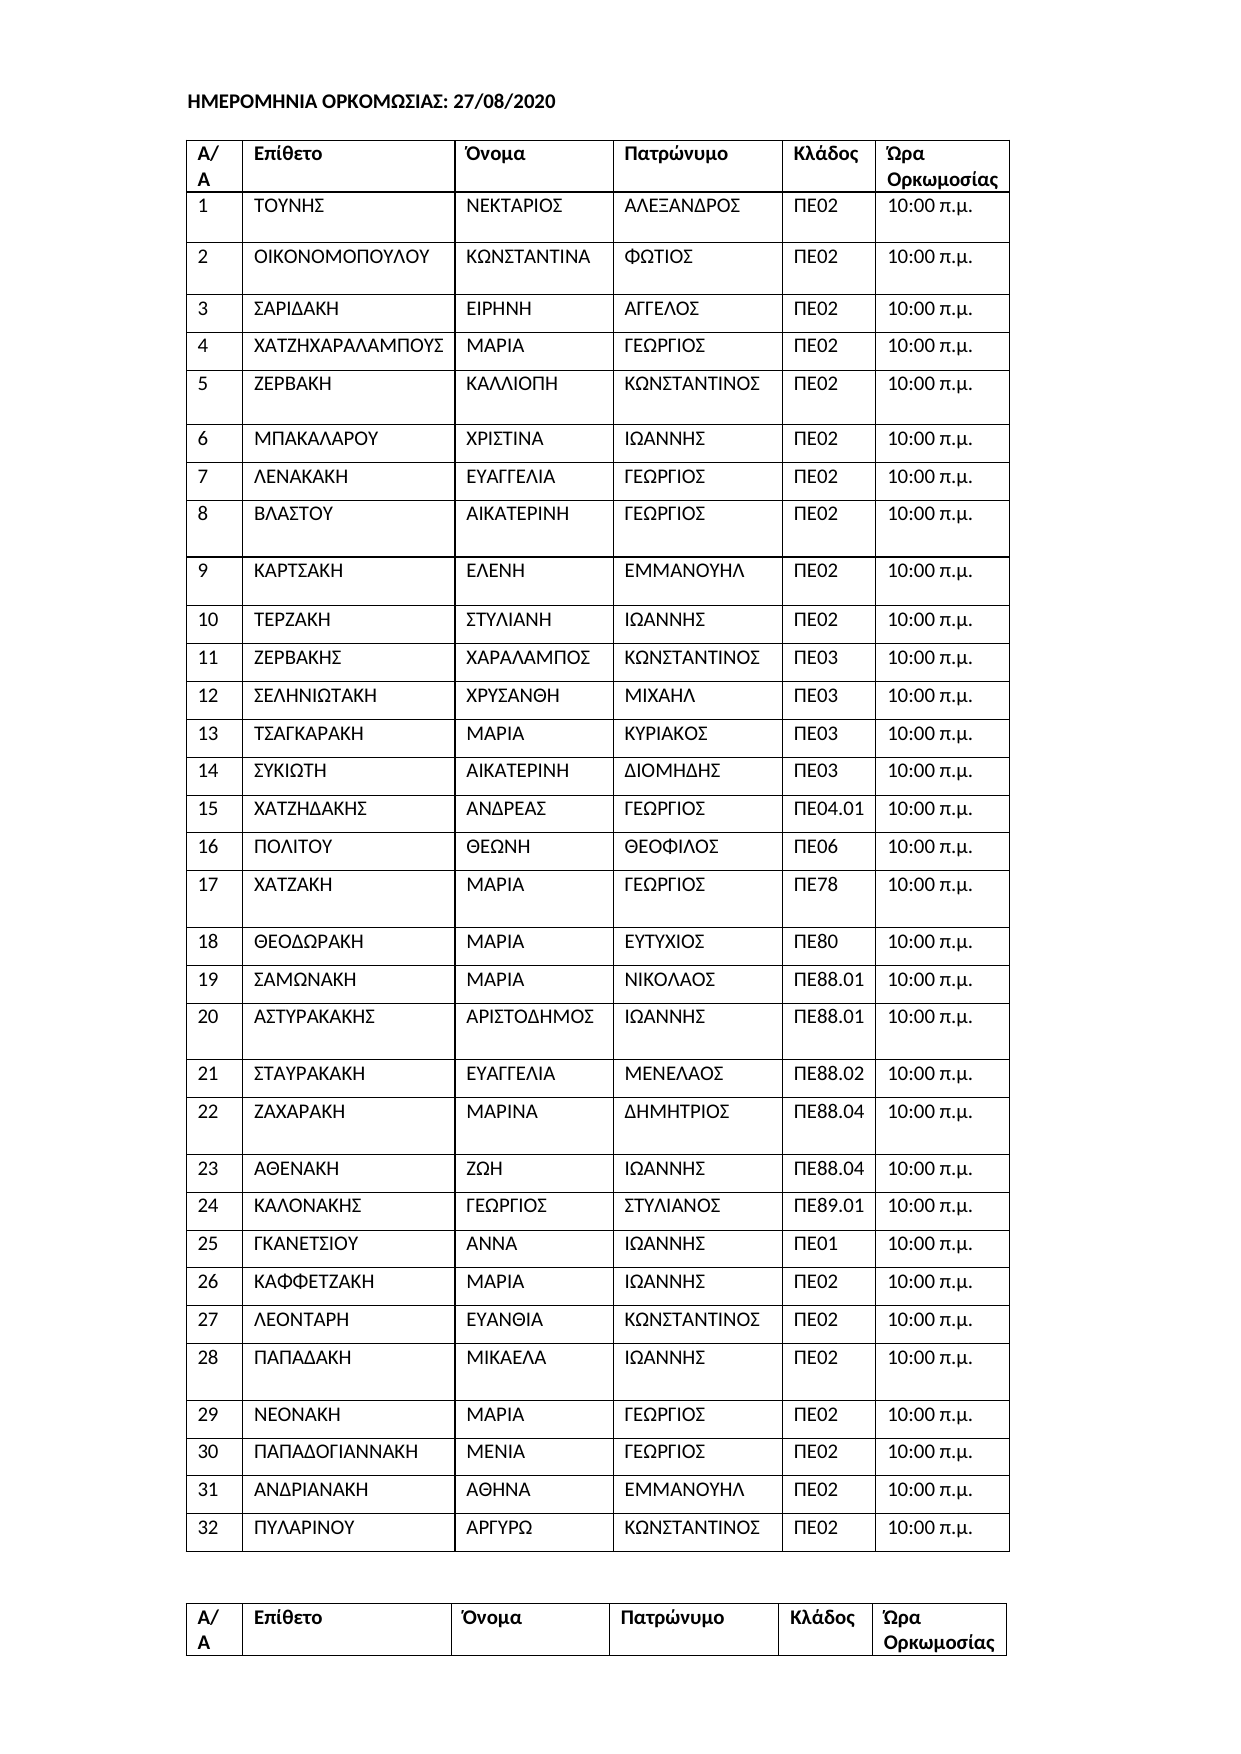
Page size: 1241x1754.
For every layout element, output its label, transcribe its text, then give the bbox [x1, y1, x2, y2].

table_cell ΠΕ02 [783, 371, 875, 424]
table_cell 29 [187, 1401, 242, 1437]
table_cell 10:00 π.μ. [876, 1155, 1009, 1192]
table_cell 10:00 π.μ. [876, 1439, 1009, 1475]
table_cell ΓΕΩΡΓΙΟΣ [614, 1401, 782, 1437]
table_cell 10:00 π.μ. [876, 928, 1009, 965]
table_cell 10:00 π.μ. [876, 193, 1009, 242]
table_header Όνομα [452, 1604, 609, 1655]
table_cell 9 [187, 558, 242, 605]
table_cell ΚΥΡΙΑΚΟΣ [614, 720, 782, 757]
table_cell 15 [187, 796, 242, 832]
table_cell ΧΡΥΣΑΝΘΗ [456, 682, 613, 719]
table_cell ΝΙΚΟΛΑΟΣ [614, 966, 782, 1002]
table_cell ΒΛΑΣΤΟΥ [243, 501, 454, 556]
table_cell ΠΑΠΑΔΑΚΗ [243, 1344, 454, 1400]
table_cell ΠΟΛΙΤΟΥ [243, 833, 454, 870]
table_cell ΦΩΤΙΟΣ [614, 243, 782, 294]
table_header Κλάδος [779, 1604, 872, 1655]
table_cell ΓΕΩΡΓΙΟΣ [614, 333, 782, 369]
table_cell ΙΩΑΝΝΗΣ [614, 1004, 782, 1059]
table_cell ΕΛΕΝΗ [456, 558, 613, 605]
table_cell 11 [187, 644, 242, 681]
table_cell ΙΩΑΝΝΗΣ [614, 425, 782, 462]
table_header Α/Α [187, 141, 242, 191]
table_cell ΑΛΕΞΑΝΔΡΟΣ [614, 193, 782, 242]
table_cell ΚΩΝΣΤΑΝΤΙΝΟΣ [614, 371, 782, 424]
table_cell ΑΝΝΑ [456, 1231, 613, 1267]
table_cell ΓΕΩΡΓΙΟΣ [614, 1439, 782, 1475]
table_cell 10:00 π.μ. [876, 1231, 1009, 1267]
table_cell ΚΩΝΣΤΑΝΤΙΝΟΣ [614, 1514, 782, 1551]
table_cell ΠΕ03 [783, 720, 875, 757]
table_cell 10:00 π.μ. [876, 1514, 1009, 1551]
table_cell ΚΩΝΣΤΑΝΤΙΝΑ [456, 243, 613, 294]
table_cell 10:00 π.μ. [876, 606, 1009, 643]
table_cell ΠΕ02 [783, 558, 875, 605]
table_cell 10:00 π.μ. [876, 871, 1009, 927]
table_header Ώρα Ορκωμοσίας [876, 141, 1009, 191]
table_cell ΧΑΤΖΗΔΑΚΗΣ [243, 796, 454, 832]
table_cell ΠΕ03 [783, 644, 875, 681]
table_cell ΠΕ02 [783, 333, 875, 369]
table_cell ΘΕΟΔΩΡΑΚΗ [243, 928, 454, 965]
table_cell 1 [187, 193, 242, 242]
table_cell 18 [187, 928, 242, 965]
table_cell ΕΥΑΓΓΕΛΙΑ [456, 463, 613, 499]
table_cell ΓΚΑΝΕΤΣΙΟΥ [243, 1231, 454, 1267]
table_header Πατρώνυμο [610, 1604, 778, 1655]
table_cell ΜΑΡΙΑ [456, 1268, 613, 1305]
table_cell 28 [187, 1344, 242, 1400]
table_cell ΠΕ02 [783, 1439, 875, 1475]
table_cell 10:00 π.μ. [876, 1098, 1009, 1154]
table_cell 10:00 π.μ. [876, 1004, 1009, 1059]
table_cell 14 [187, 758, 242, 794]
table_cell 7 [187, 463, 242, 499]
table_cell ΠΕ02 [783, 1268, 875, 1305]
table_cell ΠΕ03 [783, 758, 875, 794]
table_cell 10:00 π.μ. [876, 295, 1009, 332]
table_cell ΠΕ03 [783, 682, 875, 719]
table_cell 10:00 π.μ. [876, 463, 1009, 499]
table_cell ΠΕ02 [783, 1401, 875, 1437]
table_cell 10:00 π.μ. [876, 682, 1009, 719]
table_header Ώρα Ορκωμοσίας [873, 1604, 1006, 1655]
table_cell ΑΡΙΣΤΟΔΗΜΟΣ [456, 1004, 613, 1059]
table_cell ΠΕ88.02 [783, 1060, 875, 1097]
table_cell ΠΕ01 [783, 1231, 875, 1267]
table_cell 12 [187, 682, 242, 719]
table_cell ΠΕ02 [783, 1344, 875, 1400]
table_header Επίθετο [243, 141, 454, 191]
table_header Κλάδος [783, 141, 875, 191]
table_cell ΕΙΡΗΝΗ [456, 295, 613, 332]
table_cell ΠΕ02 [783, 501, 875, 556]
table_cell 31 [187, 1476, 242, 1513]
table_cell 24 [187, 1193, 242, 1229]
table_cell ΠΕ02 [783, 243, 875, 294]
table_cell ΠΕ88.04 [783, 1098, 875, 1154]
table_cell 32 [187, 1514, 242, 1551]
table_cell ΖΩΗ [456, 1155, 613, 1192]
table_cell ΜΙΧΑΗΛ [614, 682, 782, 719]
table_cell ΖΕΡΒΑΚΗΣ [243, 644, 454, 681]
table_cell 10:00 π.μ. [876, 1306, 1009, 1343]
table_cell 16 [187, 833, 242, 870]
table_cell ΑΝΔΡΙΑΝΑΚΗ [243, 1476, 454, 1513]
table_cell ΠΕ06 [783, 833, 875, 870]
table_cell ΟΙΚΟΝΟΜΟΠΟΥΛΟΥ [243, 243, 454, 294]
table_cell ΓΕΩΡΓΙΟΣ [614, 463, 782, 499]
text ΗΜΕΡΟΜΗΝΙΑ ΟΡΚΟΜΩΣΙΑΣ: 27/08/2020 [187, 89, 1053, 114]
table_cell ΑΘΗΝΑ [456, 1476, 613, 1513]
table_cell ΕΥΤΥΧΙΟΣ [614, 928, 782, 965]
table_cell 10:00 π.μ. [876, 425, 1009, 462]
table_cell 10:00 π.μ. [876, 833, 1009, 870]
table_cell 10:00 π.μ. [876, 796, 1009, 832]
table_cell ΣΕΛΗΝΙΩΤΑΚΗ [243, 682, 454, 719]
table_cell 10:00 π.μ. [876, 558, 1009, 605]
table_cell ΛΕΟΝΤΑΡΗ [243, 1306, 454, 1343]
table_cell ΝΕΚΤΑΡΙΟΣ [456, 193, 613, 242]
table_cell ΠΕ02 [783, 606, 875, 643]
table_cell ΖΑΧΑΡΑΚΗ [243, 1098, 454, 1154]
table_cell 10:00 π.μ. [876, 1268, 1009, 1305]
table_cell ΙΩΑΝΝΗΣ [614, 1231, 782, 1267]
table_cell ΧΑΡΑΛΑΜΠΟΣ [456, 644, 613, 681]
table_cell ΑΝΔΡΕΑΣ [456, 796, 613, 832]
table_cell ΕΜΜΑΝΟΥΗΛ [614, 558, 782, 605]
table_cell ΜΕΝΙΑ [456, 1439, 613, 1475]
table_cell 30 [187, 1439, 242, 1475]
table_cell ΠΕ02 [783, 1306, 875, 1343]
table_cell 10:00 π.μ. [876, 758, 1009, 794]
table_cell ΑΙΚΑΤΕΡΙΝΗ [456, 501, 613, 556]
table_cell ΓΕΩΡΓΙΟΣ [614, 796, 782, 832]
table_cell ΚΑΛΛΙΟΠΗ [456, 371, 613, 424]
table_cell ΑΓΓΕΛΟΣ [614, 295, 782, 332]
table_cell 10:00 π.μ. [876, 644, 1009, 681]
table_cell ΣΤΑΥΡΑΚΑΚΗ [243, 1060, 454, 1097]
table_cell ΜΠΑΚΑΛΑΡΟΥ [243, 425, 454, 462]
table_cell 8 [187, 501, 242, 556]
table_cell ΠΕ80 [783, 928, 875, 965]
table_cell ΠΑΠΑΔΟΓΙΑΝΝΑΚΗ [243, 1439, 454, 1475]
table_cell 10:00 π.μ. [876, 1060, 1009, 1097]
table_cell ΤΕΡΖΑΚΗ [243, 606, 454, 643]
table_cell ΜΑΡΙΑ [456, 966, 613, 1002]
table_cell ΘΕΟΦΙΛΟΣ [614, 833, 782, 870]
table_cell ΧΡΙΣΤΙΝΑ [456, 425, 613, 462]
table_header Α/Α [187, 1604, 242, 1655]
table_cell 6 [187, 425, 242, 462]
table_header Πατρώνυμο [614, 141, 782, 191]
table_cell ΑΘΕΝΑΚΗ [243, 1155, 454, 1192]
table_cell ΝΕΟΝΑΚΗ [243, 1401, 454, 1437]
table_cell 19 [187, 966, 242, 1002]
table_cell 5 [187, 371, 242, 424]
table_cell ΖΕΡΒΑΚΗ [243, 371, 454, 424]
table_cell ΠΕ02 [783, 463, 875, 499]
table_cell ΠΕ02 [783, 295, 875, 332]
table_cell 10:00 π.μ. [876, 966, 1009, 1002]
table_cell ΓΕΩΡΓΙΟΣ [456, 1193, 613, 1229]
table_cell 10:00 π.μ. [876, 720, 1009, 757]
table_cell 21 [187, 1060, 242, 1097]
table_cell ΛΕΝΑΚΑΚΗ [243, 463, 454, 499]
table_cell ΣΑΜΩΝΑΚΗ [243, 966, 454, 1002]
table_cell ΠΕ02 [783, 1476, 875, 1513]
table_cell ΤΟΥΝΗΣ [243, 193, 454, 242]
table_cell ΣΥΚΙΩΤΗ [243, 758, 454, 794]
table_cell ΠΥΛΑΡΙΝΟΥ [243, 1514, 454, 1551]
table_cell ΜΑΡΙΝΑ [456, 1098, 613, 1154]
table_cell ΠΕ02 [783, 193, 875, 242]
table_cell 23 [187, 1155, 242, 1192]
table_cell ΑΙΚΑΤΕΡΙΝΗ [456, 758, 613, 794]
table_cell ΠΕ78 [783, 871, 875, 927]
table_cell ΔΗΜΗΤΡΙΟΣ [614, 1098, 782, 1154]
table_cell ΔΙΟΜΗΔΗΣ [614, 758, 782, 794]
table_cell ΑΡΓΥΡΩ [456, 1514, 613, 1551]
table_cell 10:00 π.μ. [876, 501, 1009, 556]
table_cell 20 [187, 1004, 242, 1059]
table_cell ΓΕΩΡΓΙΟΣ [614, 871, 782, 927]
table_cell ΣΤΥΛΙΑΝΟΣ [614, 1193, 782, 1229]
table_cell ΠΕ02 [783, 1514, 875, 1551]
table_header Επίθετο [243, 1604, 451, 1655]
table_cell ΙΩΑΝΝΗΣ [614, 1344, 782, 1400]
table_cell 25 [187, 1231, 242, 1267]
table_cell ΙΩΑΝΝΗΣ [614, 1268, 782, 1305]
table_cell ΜΙΚΑΕΛΑ [456, 1344, 613, 1400]
table_cell ΧΑΤΖΑΚΗ [243, 871, 454, 927]
table_cell 4 [187, 333, 242, 369]
table_cell ΜΑΡΙΑ [456, 333, 613, 369]
table_cell 10:00 π.μ. [876, 371, 1009, 424]
table_cell ΠΕ89.01 [783, 1193, 875, 1229]
table_cell ΜΑΡΙΑ [456, 871, 613, 927]
table_cell ΕΜΜΑΝΟΥΗΛ [614, 1476, 782, 1513]
table_cell 10:00 π.μ. [876, 1401, 1009, 1437]
table_cell 2 [187, 243, 242, 294]
table_cell 10:00 π.μ. [876, 1476, 1009, 1513]
table_cell 10:00 π.μ. [876, 333, 1009, 369]
table_cell 10:00 π.μ. [876, 243, 1009, 294]
table_cell ΧΑΤΖΗΧΑΡΑΛΑΜΠΟΥΣ [243, 333, 454, 369]
table_cell ΙΩΑΝΝΗΣ [614, 606, 782, 643]
table_cell ΘΕΩΝΗ [456, 833, 613, 870]
table_cell ΜΕΝΕΛΑΟΣ [614, 1060, 782, 1097]
table_cell 27 [187, 1306, 242, 1343]
table_cell ΣΑΡΙΔΑΚΗ [243, 295, 454, 332]
table_cell ΕΥΑΓΓΕΛΙΑ [456, 1060, 613, 1097]
table_cell 22 [187, 1098, 242, 1154]
table_header Όνομα [456, 141, 613, 191]
table_cell ΠΕ04.01 [783, 796, 875, 832]
table_cell 26 [187, 1268, 242, 1305]
table_cell ΜΑΡΙΑ [456, 1401, 613, 1437]
table_cell ΠΕ88.04 [783, 1155, 875, 1192]
table_cell ΙΩΑΝΝΗΣ [614, 1155, 782, 1192]
table_cell ΚΑΦΦΕΤΖΑΚΗ [243, 1268, 454, 1305]
table_cell ΠΕ88.01 [783, 966, 875, 1002]
table_cell 17 [187, 871, 242, 927]
table_cell ΜΑΡΙΑ [456, 928, 613, 965]
table_cell ΜΑΡΙΑ [456, 720, 613, 757]
table_cell ΑΣΤΥΡΑΚΑΚΗΣ [243, 1004, 454, 1059]
table_cell ΚΩΝΣΤΑΝΤΙΝΟΣ [614, 1306, 782, 1343]
table_cell ΚΑΡΤΣΑΚΗ [243, 558, 454, 605]
table_cell 13 [187, 720, 242, 757]
table_cell ΣΤΥΛΙΑΝΗ [456, 606, 613, 643]
table_cell ΚΩΝΣΤΑΝΤΙΝΟΣ [614, 644, 782, 681]
table_cell ΤΣΑΓΚΑΡΑΚΗ [243, 720, 454, 757]
table_cell ΚΑΛΟΝΑΚΗΣ [243, 1193, 454, 1229]
table_cell ΠΕ02 [783, 425, 875, 462]
table_cell ΓΕΩΡΓΙΟΣ [614, 501, 782, 556]
table_cell 10 [187, 606, 242, 643]
table_cell 3 [187, 295, 242, 332]
table_cell 10:00 π.μ. [876, 1344, 1009, 1400]
table_cell 10:00 π.μ. [876, 1193, 1009, 1229]
table_cell ΕΥΑΝΘΙΑ [456, 1306, 613, 1343]
table_cell ΠΕ88.01 [783, 1004, 875, 1059]
